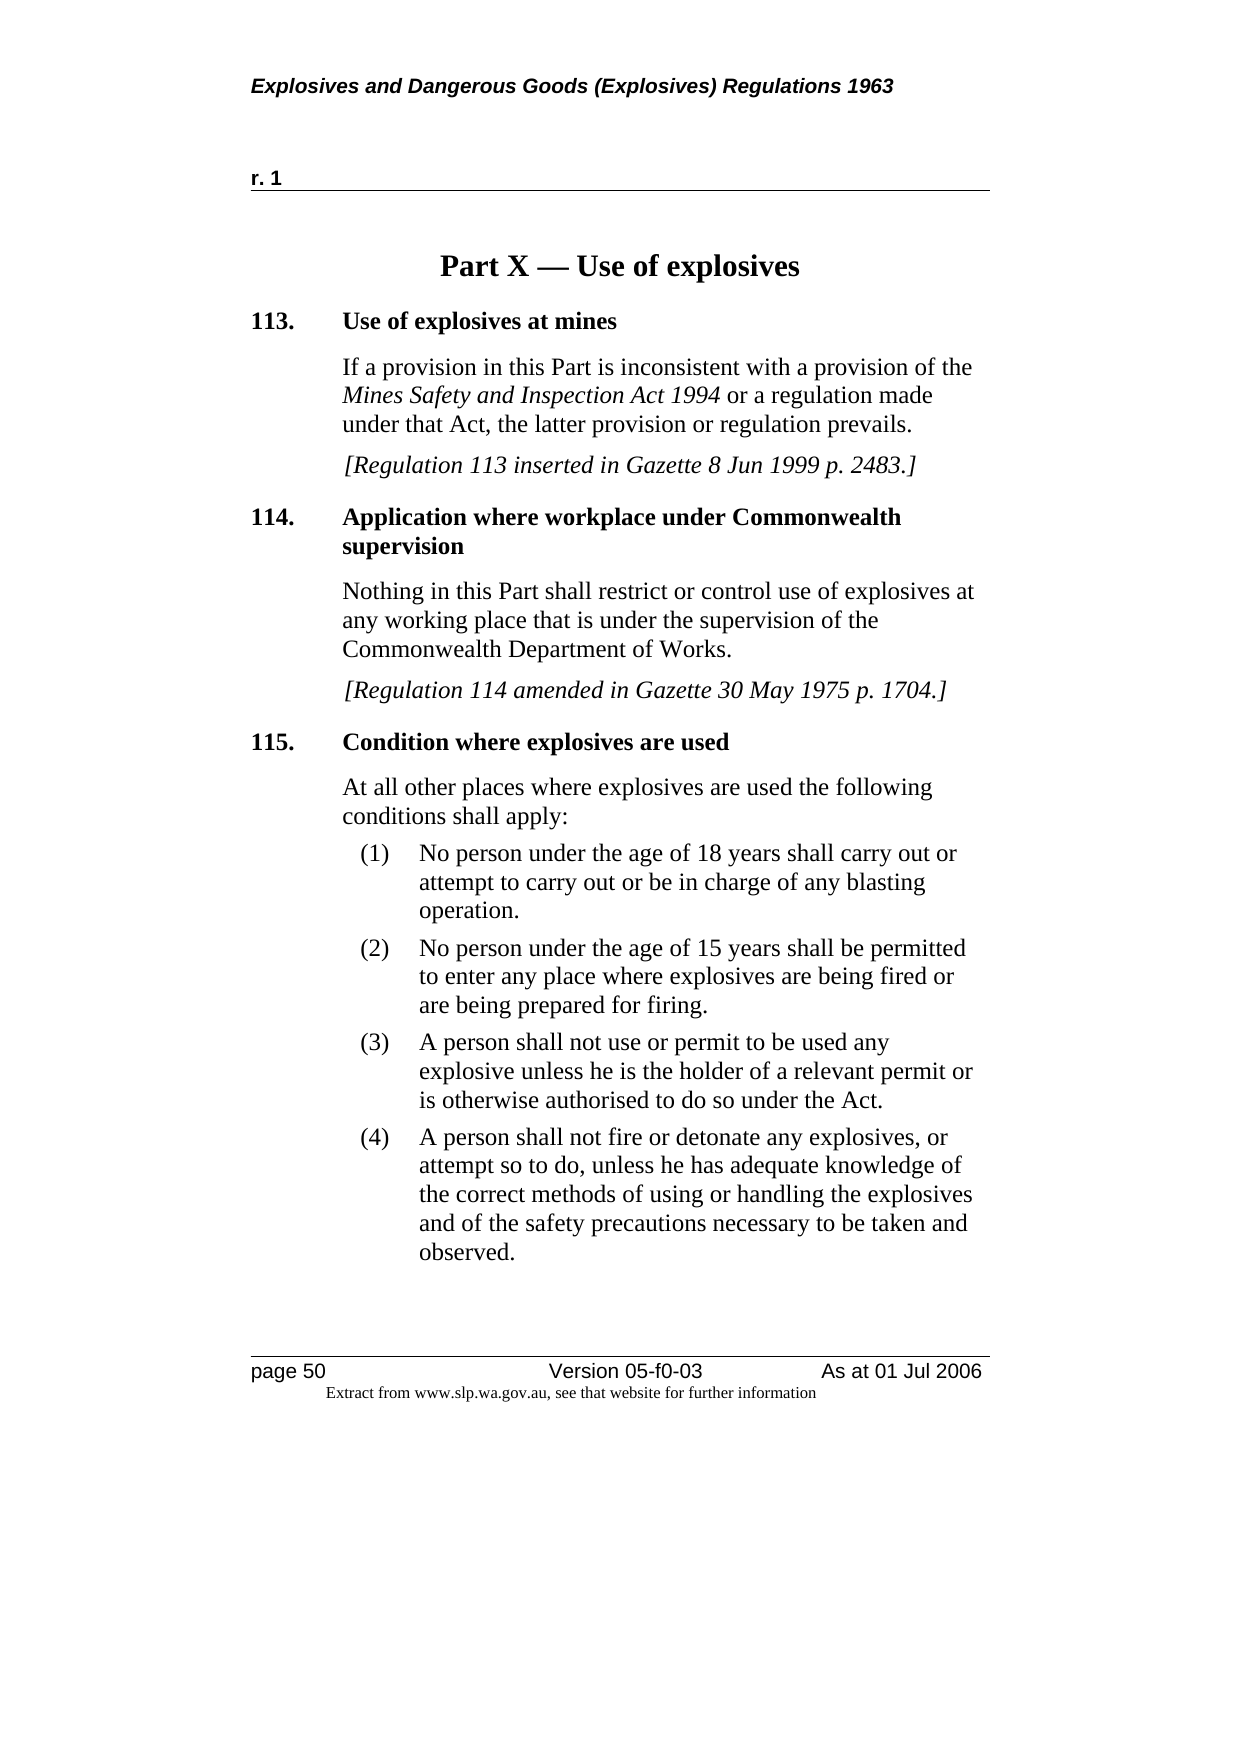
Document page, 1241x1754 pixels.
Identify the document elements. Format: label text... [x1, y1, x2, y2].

subtitle Part X — Use of explosives [251, 247, 990, 283]
subtitle 114. Application where workplace under Commonwealth supervision [251, 502, 990, 560]
text (4) A person shall not fire or detonate any explosives, or attempt so to do, unless he has adequate knowledge of the correct methods of using or handling the explosives and of the safety precautions necessary to be taken and observed. [251, 1122, 990, 1266]
text Nothing in this Part shall restrict or control use of explosives at any working place that is under the supervision of the Commonwealth Department of Works. [251, 576, 990, 663]
subtitle 113. Use of explosives at mines [251, 306, 990, 335]
text (1) No person under the age of 18 years shall carry out or attempt to carry out or be in charge of any blasting operation. [251, 838, 990, 924]
text [Regulation 113 inserted in Gazette 8 Jun 1999 p. 2483.] [251, 451, 990, 479]
text (2) No person under the age of 15 years shall be permitted to enter any place where explosives are being fired or are being prepared for firing. [251, 933, 990, 1019]
text (3) A person shall not use or permit to be used any explosive unless he is the holder of a relevant permit or is otherwise authorised to do so under the Act. [251, 1027, 990, 1113]
text If a provision in this Part is inconsistent with a provision of the Mines Safety and Inspection Act 1994 or a regulation made under that Act, the latter provision or regulation prevails. [251, 352, 990, 438]
text [Regulation 114 amended in Gazette 30 May 1975 p. 1704.] [251, 675, 990, 704]
subtitle 115. Condition where explosives are used [251, 727, 990, 756]
text At all other places where explosives are used the following conditions shall apply: [251, 772, 990, 830]
